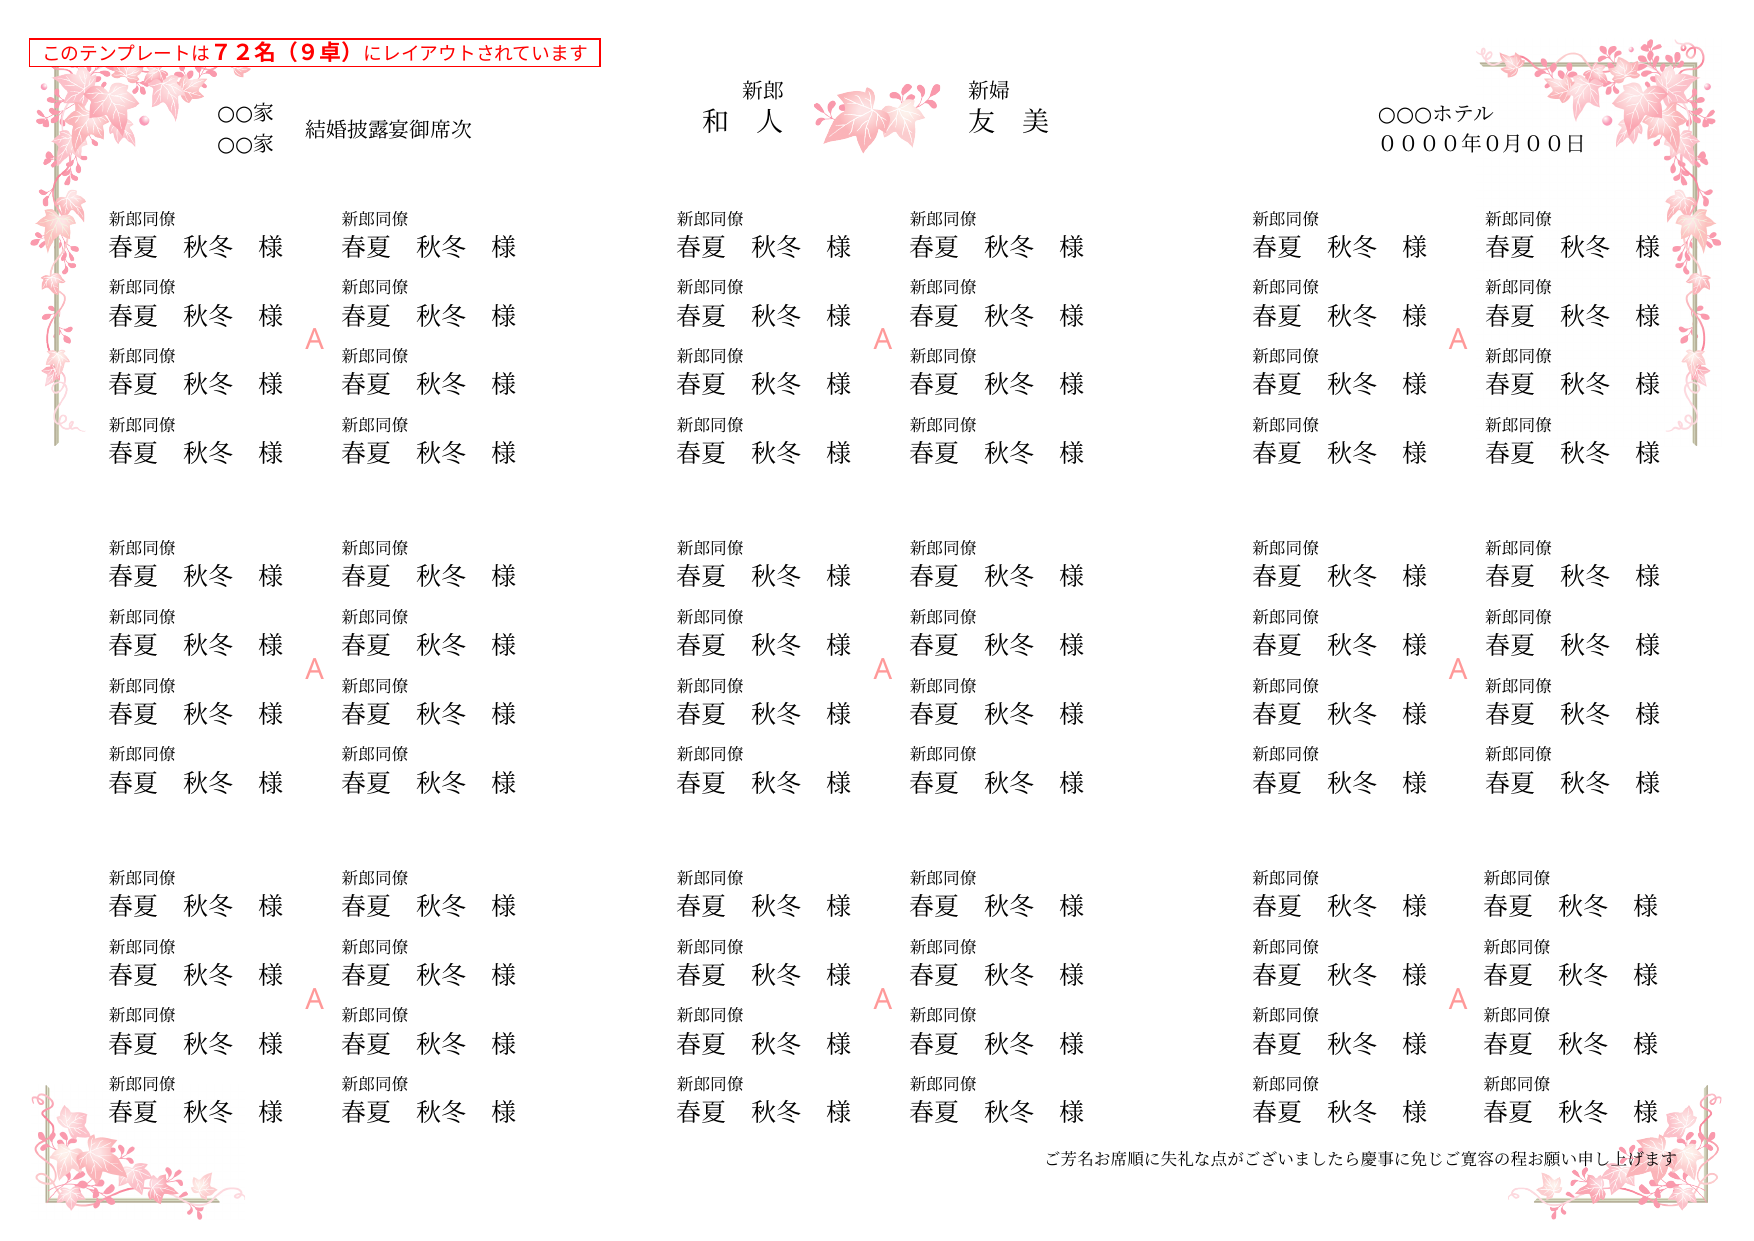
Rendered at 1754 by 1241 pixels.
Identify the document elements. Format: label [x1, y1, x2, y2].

picture [29, 67, 276, 447]
picture [1507, 1084, 1722, 1220]
picture [813, 83, 941, 154]
picture [31, 1084, 246, 1220]
picture [1475, 38, 1722, 447]
